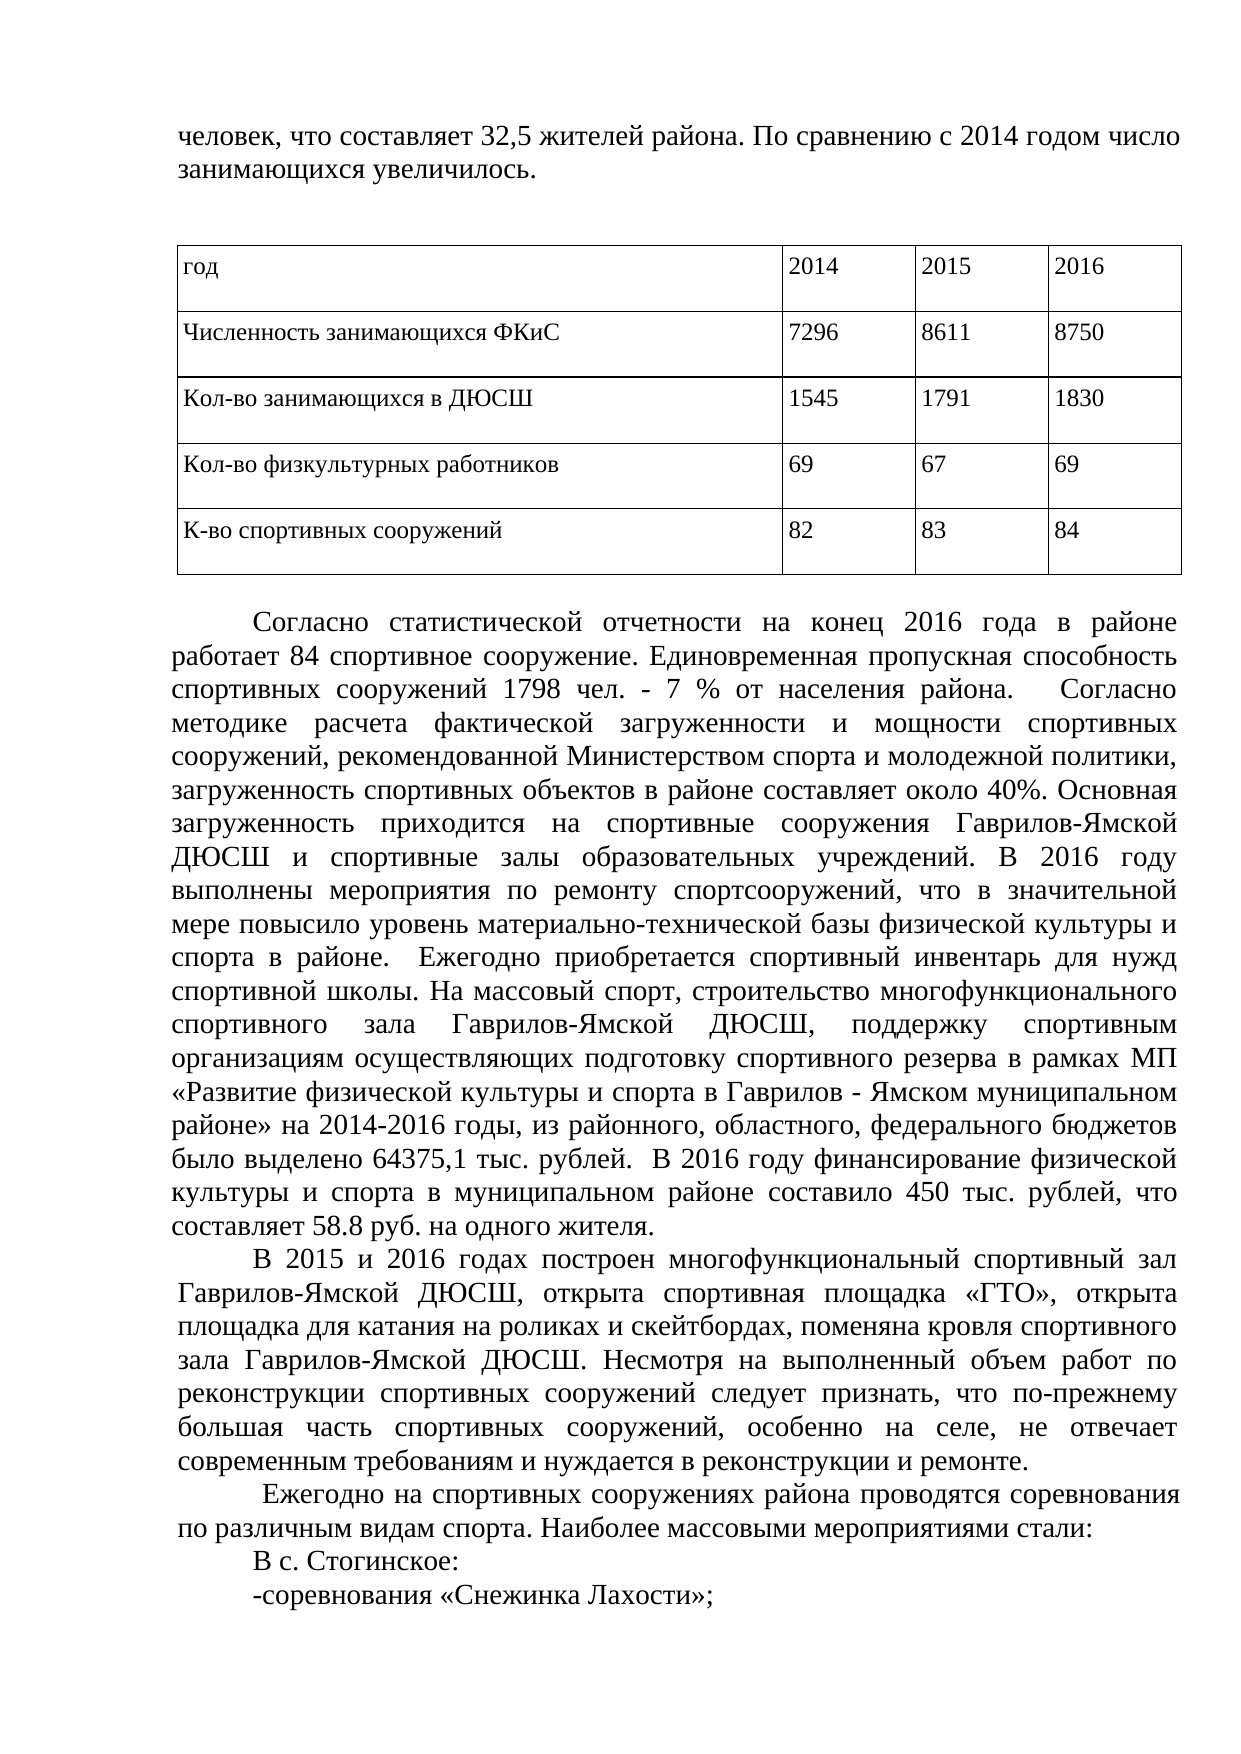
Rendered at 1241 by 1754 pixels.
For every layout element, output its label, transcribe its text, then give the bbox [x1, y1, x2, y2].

table_header 2016 [1049, 246, 1181, 311]
table_header 2015 [916, 246, 1048, 311]
table_cell К-во спортивных сооружений [178, 509, 782, 574]
text Ежегодно на спортивных сооружениях района проводятся соревнования по различным видам спорта. Наиболее массовыми мероприятиями стали: [177, 1476, 1181, 1543]
table_cell 8750 [1049, 312, 1181, 376]
table_cell Численность занимающихся ФКиС [178, 312, 782, 376]
table_cell Кол-во физкультурных работников [178, 444, 782, 508]
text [177, 118, 1181, 185]
table_cell 8611 [916, 312, 1048, 376]
table_cell 1545 [783, 378, 915, 442]
table_cell 82 [783, 509, 915, 574]
table_cell Кол-во занимающихся в ДЮСШ [178, 378, 782, 442]
text В 2015 и 2016 годах построен многофункциональный спортивный зал Гаврилов-Ямской ДЮСШ, открыта спортивная площадка «ГТО», открыта площадка для катания на роликах и скейтбордах, поменяна кровля спортивного зала Гаврилов-Ямской ДЮСШ. Несмотря на выполненный объем работ по реконструкции спортивных сооружений следует признать, что по-прежнему большая часть спортивных сооружений, особенно на селе, не отвечает современным требованиям и нуждается в реконструкции и ремонте. [177, 1241, 1178, 1476]
text В с. Стогинское: [177, 1543, 1181, 1577]
table_cell 84 [1049, 509, 1181, 574]
table_cell 69 [1049, 444, 1181, 508]
table_cell 69 [783, 444, 915, 508]
table_header год [178, 246, 782, 311]
table_cell 1830 [1049, 378, 1181, 442]
table_cell 83 [916, 509, 1048, 574]
text Согласно статистической отчетности на конец 2016 года в районе работает 84 спортивное сооружение. Единовременная пропускная способность спортивных сооружений 1798 чел. - 7 % от населения района. Согласно методике расчета фактической загруженности и мощности спортивных сооружений, рекомендованной Министерством спорта и молодежной политики, загруженность спортивных объектов в районе составляет около 40%. Основная загруженность приходится на спортивные сооружения Гаврилов-Ямской ДЮСШ и спортивные залы образовательных учреждений. В 2016 году выполнены мероприятия по ремонту спортсооружений, что в значительной мере повысило уровень материально-технической базы физической культуры и спорта в районе. Ежегодно приобретается спортивный инвентарь для нужд спортивной школы. На массовый спорт, строительство многофункционального спортивного зала Гаврилов-Ямской ДЮСШ, поддержку спортивным организациям осуществляющих подготовку спортивного резерва в рамках МП «Развитие физической культуры и спорта в Гаврилов - Ямском муниципальном районе» на 2014-2016 годы, из районного, областного, федерального бюджетов было выделено 64375,1 тыс. рублей. В 2016 году финансирование физической культуры и спорта в муниципальном районе составило 450 тыс. рублей, что составляет 58.8 руб. на одного жителя. [171, 604, 1178, 1241]
table_header 2014 [783, 246, 915, 311]
table_cell 1791 [916, 378, 1048, 442]
table_cell 67 [916, 444, 1048, 508]
text -соревнования «Снежинка Лахости»; [177, 1577, 1181, 1610]
table_cell 7296 [783, 312, 915, 376]
